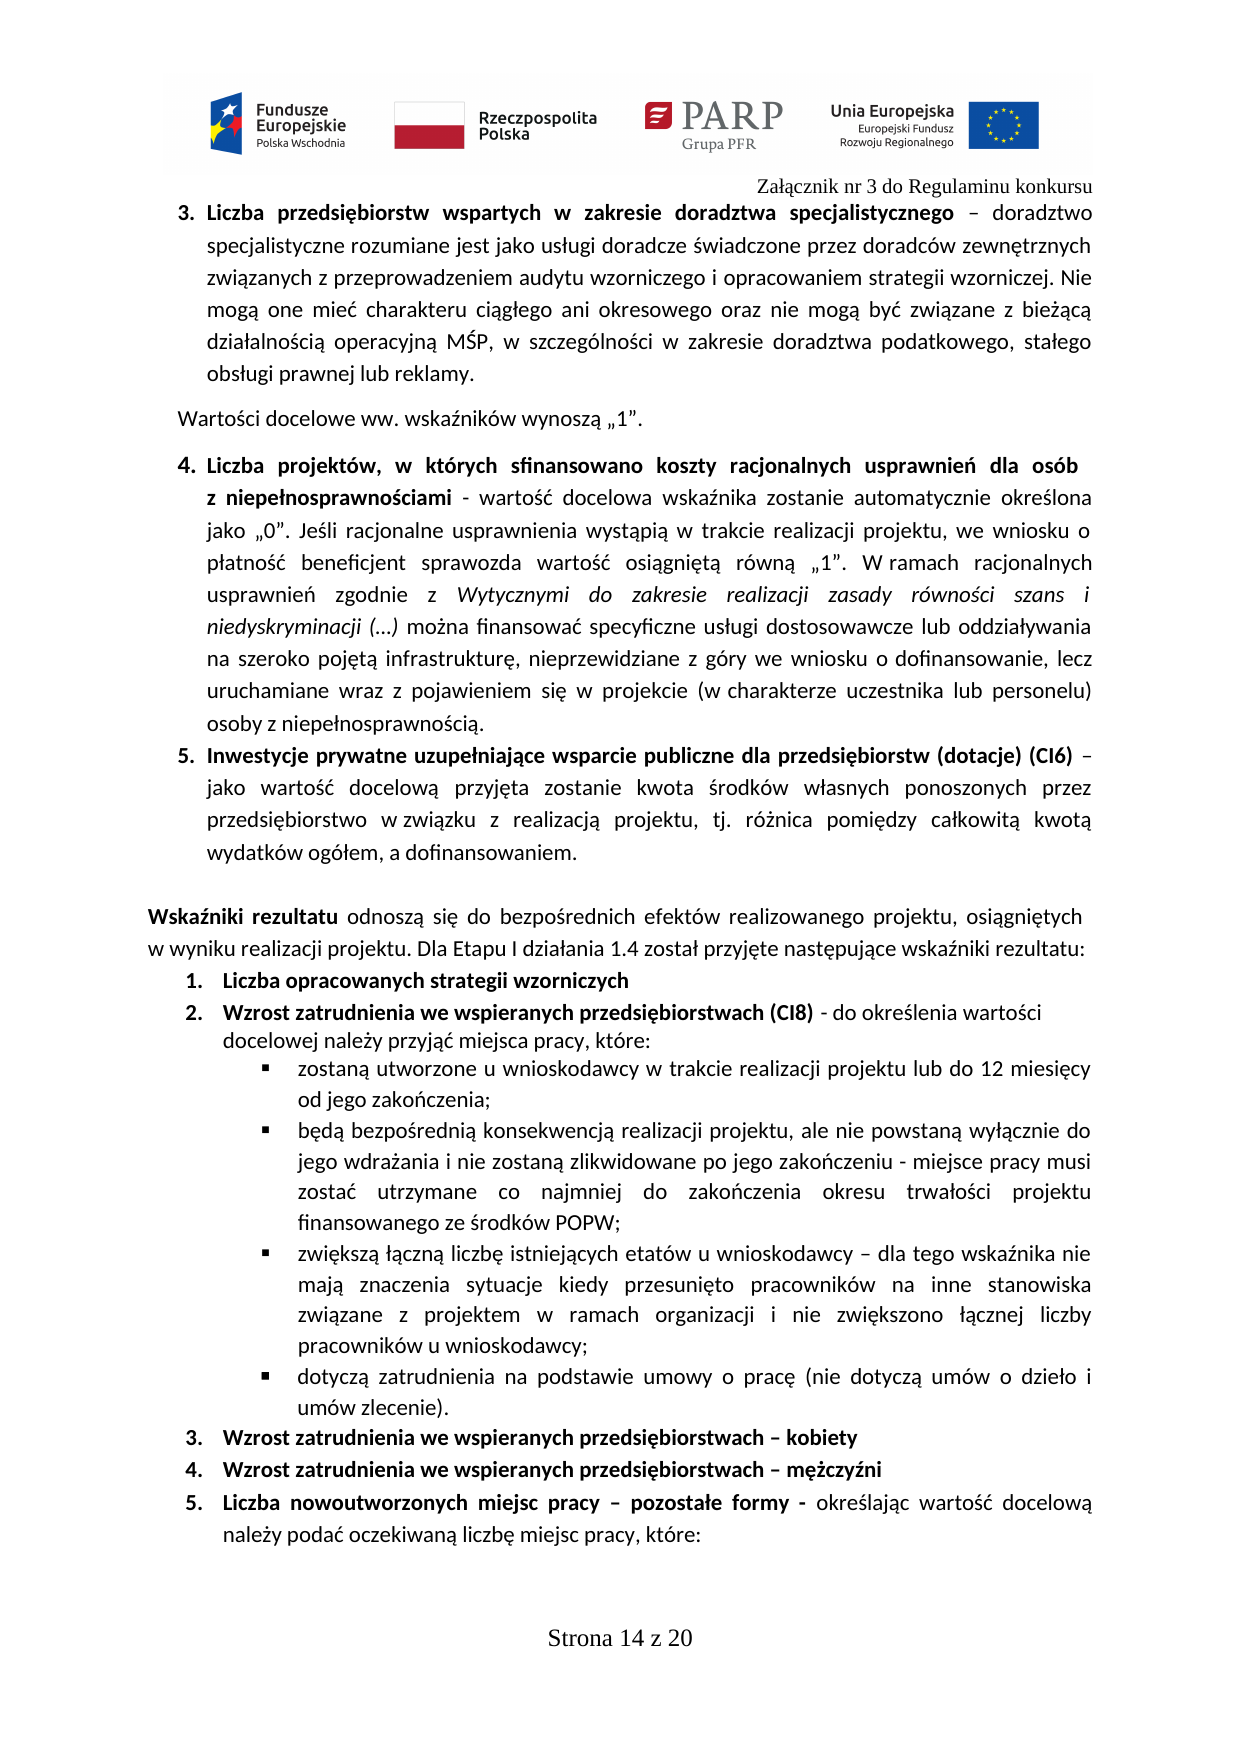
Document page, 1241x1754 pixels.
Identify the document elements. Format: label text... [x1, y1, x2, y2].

list Liczba przedsiębiorstw wspartych w zakresie doradztwa specjalistycznego – doradztwo specjalistyczne rozumiane jest jako usługi doradcze świadczone przez doradców zewnętrznych związanych z przeprowadzeniem audytu wzorniczego i opracowaniem strategii wzorniczej. Nie mogą one mieć charakteru ciągłego ani okresowego oraz nie mogą być związane z bieżącą działalnością operacyjną MŚP, w szczególności w zakresie doradztwa podatkowego, stałego obsługi prawnej lub reklamy. [177, 198, 1093, 387]
list Wzrost zatrudnienia we wspieranych przedsiębiorstwach – kobiety [185, 1423, 1093, 1451]
list Liczba opracowanych strategii wzorniczych [185, 966, 1093, 994]
list Wzrost zatrudnienia we wspieranych przedsiębiorstwach – mężczyźni [185, 1456, 1093, 1483]
list dotyczą zatrudnienia na podstawie umowy o pracę (nie dotyczą umów o dzieło i umów zlecenie). [260, 1362, 1093, 1421]
picture [162, 73, 1093, 175]
text Wartości docelowe ww. wskaźników wynoszą „1”. [177, 404, 1093, 432]
list Liczba nowoutworzonych miejsc pracy – pozostałe formy - określając wartość docelową należy podać oczekiwaną liczbę miejsc pracy, które: [185, 1488, 1093, 1548]
list zwiększą łączną liczbę istniejących etatów u wnioskodawcy – dla tego wskaźnika nie mają znaczenia sytuacje kiedy przesunięto pracowników na inne stanowiska związane z projektem w ramach organizacji i nie zwiększono łącznej liczby pracowników u wnioskodawcy; [260, 1239, 1093, 1359]
list będą bezpośrednią konsekwencją realizacji projektu, ale nie powstaną wyłącznie do jego wdrażania i nie zostaną zlikwidowane po jego zakończeniu - miejsce pracy musi zostać utrzymane co najmniej do zakończenia okresu trwałości projektu finansowanego ze środków POPW; [260, 1116, 1093, 1236]
list Inwestycje prywatne uzupełniające wsparcie publiczne dla przedsiębiorstw (dotacje) (CI6) – jako wartość docelową przyjęta zostanie kwota środków własnych ponoszonych przez przedsiębiorstwo w związku z realizacją projektu, tj. różnica pomiędzy całkowitą kwotą wydatków ogółem, a dofinansowaniem. [177, 741, 1093, 866]
list Liczba projektów, w których sfinansowano koszty racjonalnych usprawnień dla osób z niepełnosprawnościami - wartość docelowa wskaźnika zostanie automatycznie określona jako „0”. Jeśli racjonalne usprawnienia wystąpią w trakcie realizacji projektu, we wniosku o płatność beneficjent sprawozda wartość osiągniętą równą „1”. W ramach racjonalnych usprawnień zgodnie z Wytycznymi do zakresie realizacji zasady równości szans i niedyskryminacji (…) można finansować specyficzne usługi dostosowawcze lub oddziaływania na szeroko pojętą infrastrukturę, nieprzewidziane z góry we wniosku o dofinansowanie, lecz uruchamiane wraz z pojawieniem się w projekcie (w charakterze uczestnika lub personelu) osoby z niepełnosprawnością. [177, 449, 1093, 737]
text Wskaźniki rezultatu odnoszą się do bezpośrednich efektów realizowanego projektu, osiągniętych w wyniku realizacji projektu. Dla Etapu I działania 1.4 został przyjęte następujące wskaźniki rezultatu: [148, 902, 1093, 962]
list zostaną utworzone u wnioskodawcy w trakcie realizacji projektu lub do 12 miesięcy od jego zakończenia; [260, 1054, 1093, 1113]
list Wzrost zatrudnienia we wspieranych przedsiębiorstwach (CI8) - do określenia wartości docelowej należy przyjąć miejsca pracy, które: [185, 998, 1093, 1054]
